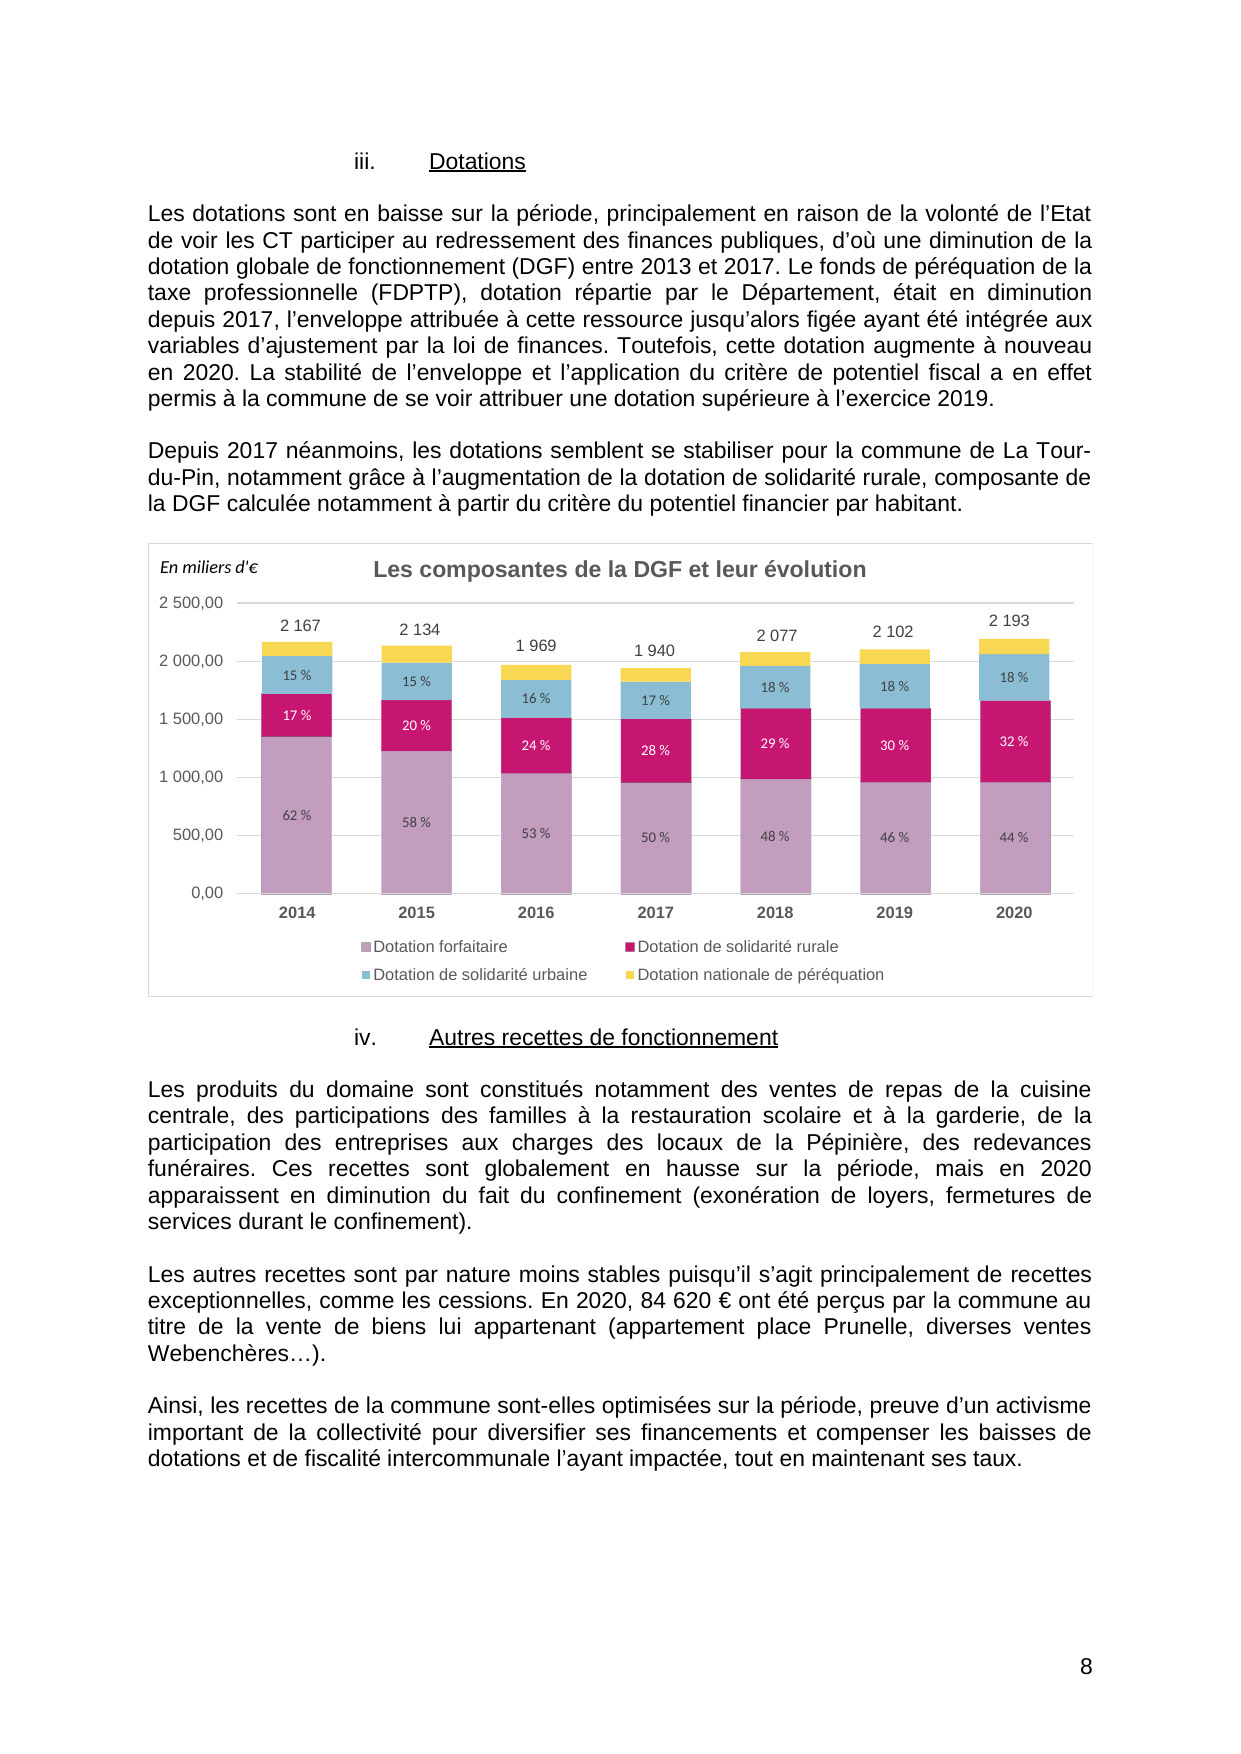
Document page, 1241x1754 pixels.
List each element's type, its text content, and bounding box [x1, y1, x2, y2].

text Les dotations sont en baisse sur la période, principalement en raison de la volonté de l’Etat de voir les CT participer au redressement des finances publiques, d’où une diminution de la dotation globale de fonctionnement (DGF) entre 2013 et 2017. Le fonds de péréquation de la taxe professionnelle (FDPTP), dotation répartie par le Département, était en diminution depuis 2017, l’enveloppe attribuée à cette ressource jusqu’alors figée ayant été intégrée aux variables d’ajustement par la loi de finances. Toutefois, cette dotation augmente à nouveau en 2020. La stabilité de l’enveloppe et l’application du critère de potentiel fiscal a en effet permis à la commune de se voir attribuer une dotation supérieure à l’exercice 2019. [148, 200, 1093, 411]
list Dotations [354, 148, 1093, 174]
text Les autres recettes sont par nature moins stables puisqu’il s’agit principalement de recettes exceptionnelles, comme les cessions. En 2020, 84 620 € ont été perçus par la commune au titre de la vente de biens lui appartenant (appartement place Prunelle, diverses ventes Webenchères…). [148, 1261, 1093, 1366]
text Ainsi, les recettes de la commune sont-elles optimisées sur la période, preuve d’un activisme important de la collectivité pour diversifier ses financements et compenser les baisses de dotations et de fiscalité intercommunale l’ayant impactée, tout en maintenant ses taux. [148, 1392, 1093, 1471]
list Autres recettes de fonctionnement [354, 1023, 1093, 1050]
text Depuis 2017 néanmoins, les dotations semblent se stabiliser pour la commune de La Tour-du-Pin, notamment grâce à l’augmentation de la dotation de solidarité rurale, composante de la DGF calculée notamment à partir du critère du potentiel financier par habitant. [148, 437, 1093, 517]
text Les produits du domaine sont constitués notamment des ventes de repas de la cuisine centrale, des participations des familles à la restauration scolaire et à la garderie, de la participation des entreprises aux charges des locaux de la Pépinière, des redevances funéraires. Ces recettes sont globalement en hausse sur la période, mais en 2020 apparaissent en diminution du fait du confinement (exonération de loyers, fermetures de services durant le confinement). [148, 1076, 1093, 1234]
